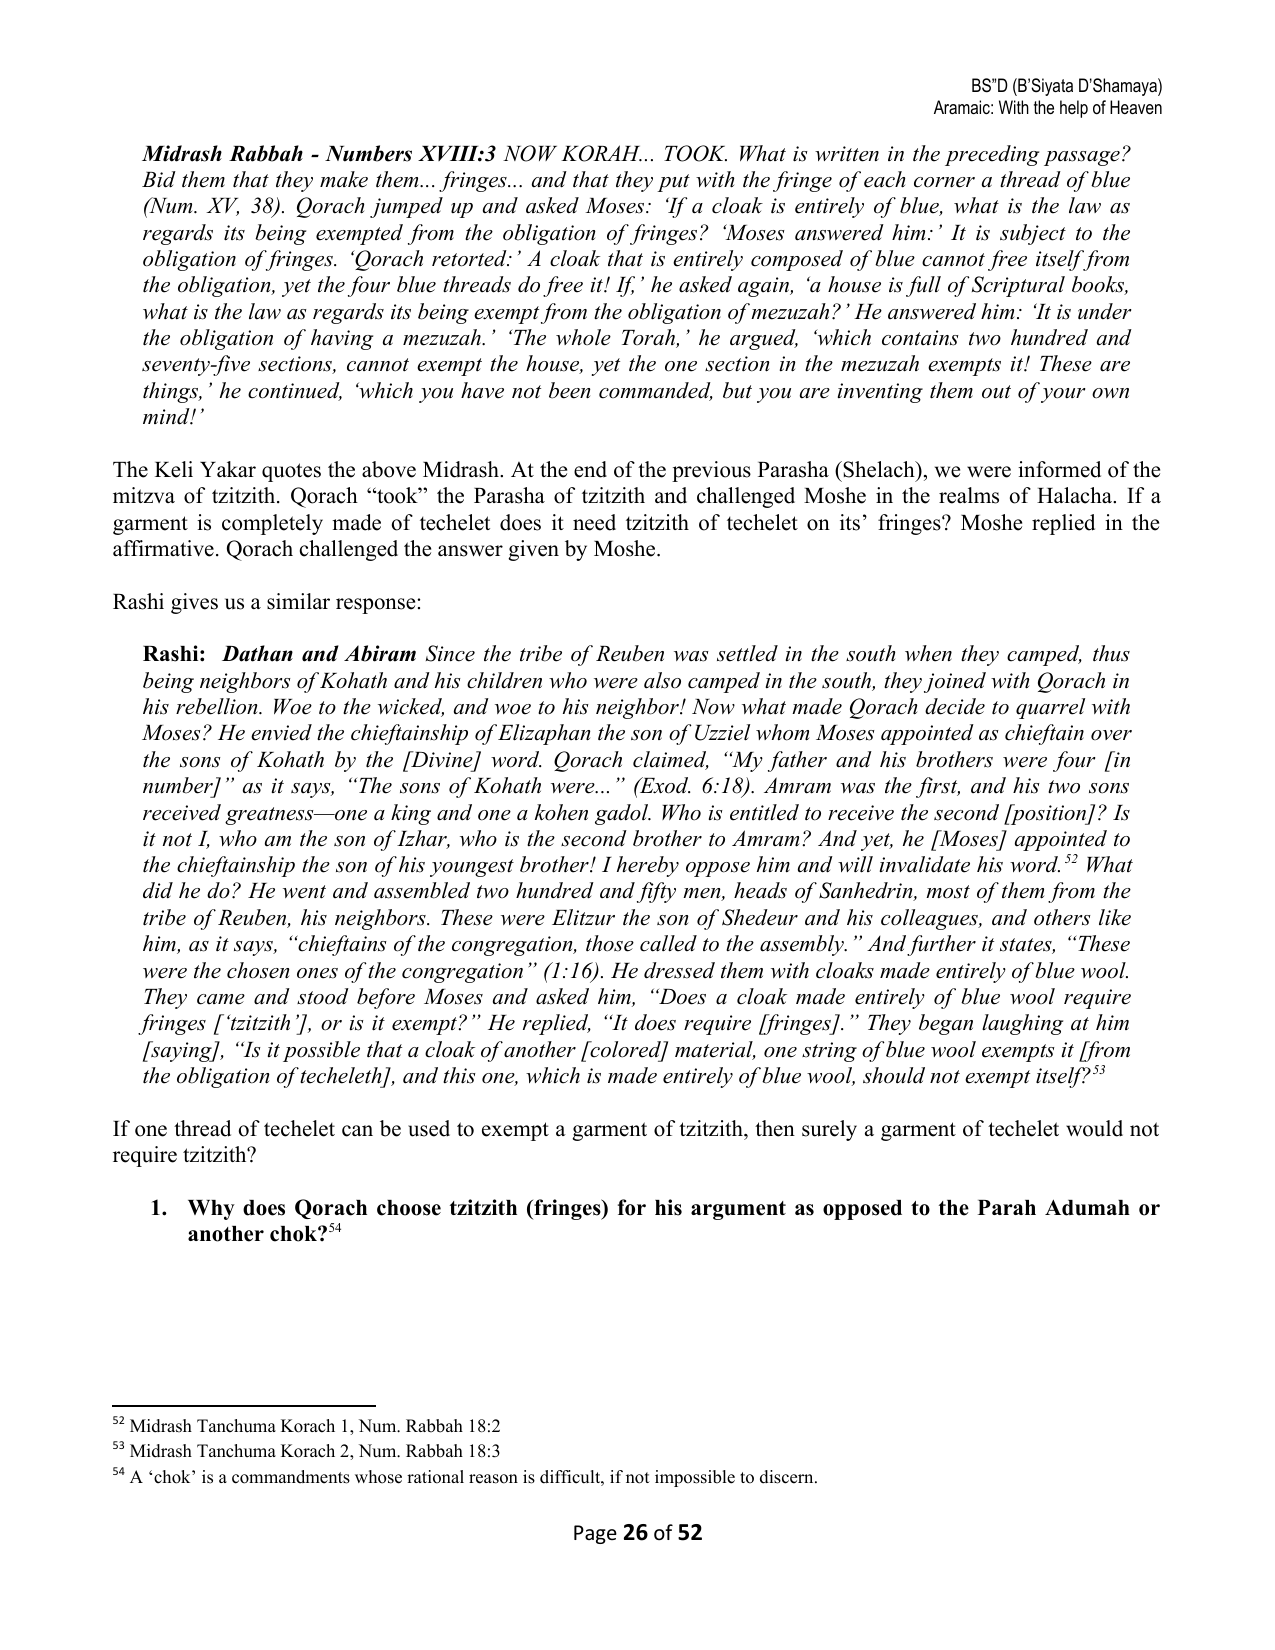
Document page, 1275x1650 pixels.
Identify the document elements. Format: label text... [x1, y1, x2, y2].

text Rashi gives us a similar response: [112, 588, 1162, 614]
text If one thread of techelet can be used to exempt a garment of tzitzith, then surely a garment of techelet would not require tzitzith? [112, 1115, 1162, 1167]
text Rashi: Dathan and Abiram Since the tribe of Reuben was settled in the south when they camped, thus being neighbors of Kohath and his children who were also camped in the south, they joined with Qorach in his rebellion. Woe to the wicked, and woe to his neighbor! Now what made Qorach decide to quarrel with Moses? He envied the chieftainship of Elizaphan the son of Uzziel whom Moses appointed as chieftain over the sons of Kohath by the [Divine] word. Qorach claimed, “My father and his brothers were four [in number]” as it says, “The sons of Kohath were...” (Exod. 6:18). Amram was the first, and his two sons received greatness—one a king and one a kohen gadol. Who is entitled to receive the second [position]? Is it not I, who am the son of Izhar, who is the second brother to Amram? And yet, he [Moses] appointed to the chieftainship the son of his youngest brother! I hereby oppose him and will invalidate his word. What did he do? He went and assembled two hundred and fifty men, heads of Sanhedrin, most of them from the tribe of Reuben, his neighbors. These were Elitzur the son of Shedeur and his colleagues, and others like him, as it says, “chieftains of the congregation, those called to the assembly.” And further it states, “These were the chosen ones of the congregation” (1:16). He dressed them with cloaks made entirely of blue wool. They came and stood before Moses and asked him, “Does a cloak made entirely of blue wool require fringes [‘tzitzith’], or is it exempt?” He replied, “It does require [fringes].” They began laughing at him [saying], “Is it possible that a cloak of another [colored] material, one string of blue wool exempts it [from the obligation of techeleth], and this one, which is made entirely of blue wool, should not exempt itself? [142, 640, 1132, 1088]
list Why does Qorach choose tzitzith (fringes) for his argument as opposed to the Parah Adumah or another chok? [150, 1194, 1162, 1247]
text The Keli Yakar quotes the above Midrash. At the end of the previous Parasha (Shelach), we were informed of the mitzva of tzitzith. Qorach “took” the Parasha of tzitzith and challenged Moshe in the realms of Halacha. If a garment is completely made of techelet does it need tzitzith of techelet on its’ fringes? Moshe replied in the affirmative. Qorach challenged the answer given by Moshe. [112, 456, 1162, 561]
text Midrash Rabbah - Numbers XVIII:3 NOW KORAH... TOOK. What is written in the preceding passage? Bid them that they make them... fringes... and that they put with the fringe of each corner a thread of blue (Num. XV, 38). Qorach jumped up and asked Moses: ‘If a cloak is entirely of blue, what is the law as regards its being exempted from the obligation of fringes? ‘Moses answered him:’ It is subject to the obligation of fringes. ‘Qorach retorted:’ A cloak that is entirely composed of blue cannot free itself from the obligation, yet the four blue threads do free it! If,’ he asked again, ‘a house is full of Scriptural books, what is the law as regards its being exempt from the obligation of mezuzah?’ He answered him: ‘It is under the obligation of having a mezuzah.’ ‘The whole Torah,’ he argued, ‘which contains two hundred and seventy-five sections, cannot exempt the house, yet the one section in the mezuzah exempts it! These are things,’ he continued, ‘which you have not been commanded, but you are inventing them out of your own mind!’ [142, 140, 1132, 429]
